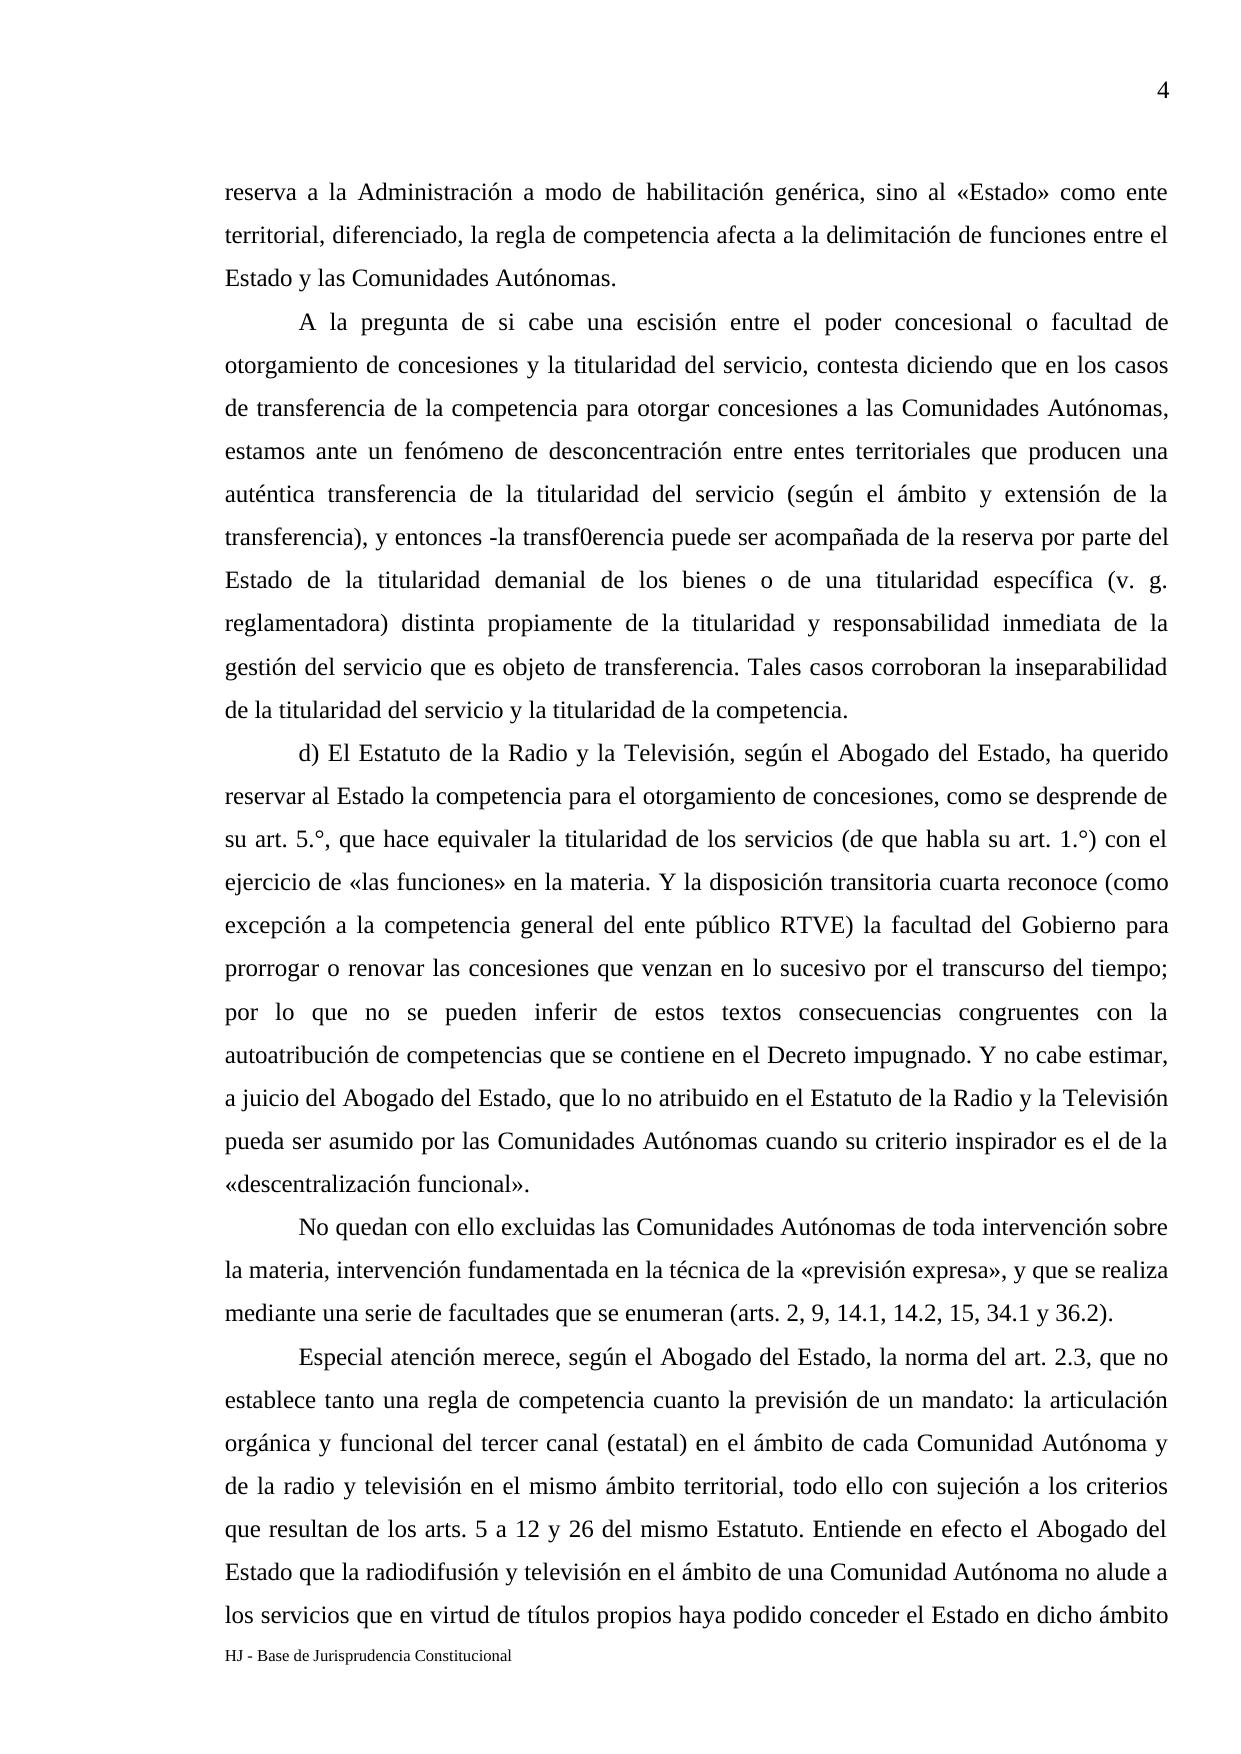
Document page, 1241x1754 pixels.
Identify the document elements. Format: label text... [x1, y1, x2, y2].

text d) El Estatuto de la Radio y la Televisión, según el Abogado del Estado, ha querido reservar al Estado la competencia para el otorgamiento de concesiones, como se desprende de su art. 5.°, que hace equivaler la titularidad de los servicios (de que habla su art. 1.°) con el ejercicio de «las funciones» en la materia. Y la disposición transitoria cuarta reconoce (como excepción a la competencia general del ente público RTVE) la facultad del Gobierno para prorrogar o renovar las concesiones que venzan en lo sucesivo por el transcurso del tiempo; por lo que no se pueden inferir de estos textos consecuencias congruentes con la autoatribución de competencias que se contiene en el Decreto impugnado. Y no cabe estimar, a juicio del Abogado del Estado, que lo no atribuido en el Estatuto de la Radio y la Televisión pueda ser asumido por las Comunidades Autónomas cuando su criterio inspirador es el de la «descentralización funcional». [224, 738, 1169, 1198]
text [224, 177, 1169, 292]
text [224, 1342, 1169, 1629]
text A la pregunta de si cabe una escisión entre el poder concesional o facultad de otorgamiento de concesiones y la titularidad del servicio, contesta diciendo que en los casos de transferencia de la competencia para otorgar concesiones a las Comunidades Autónomas, estamos ante un fenómeno de desconcentración entre entes territoriales que producen una auténtica transferencia de la titularidad del servicio (según el ámbito y extensión de la transferencia), y entonces -la transf0erencia puede ser acompañada de la reserva por parte del Estado de la titularidad demanial de los bienes o de una titularidad específica (v. g. reglamentadora) distinta propiamente de la titularidad y responsabilidad inmediata de la gestión del servicio que es objeto de transferencia. Tales casos corroboran la inseparabilidad de la titularidad del servicio y la titularidad de la competencia. [224, 307, 1169, 723]
text No quedan con ello excluidas las Comunidades Autónomas de toda intervención sobre la materia, intervención fundamentada en la técnica de la «previsión expresa», y que se realiza mediante una serie de facultades que se enumeran (arts. 2, 9, 14.1, 14.2, 15, 34.1 y 36.2). [224, 1212, 1169, 1327]
